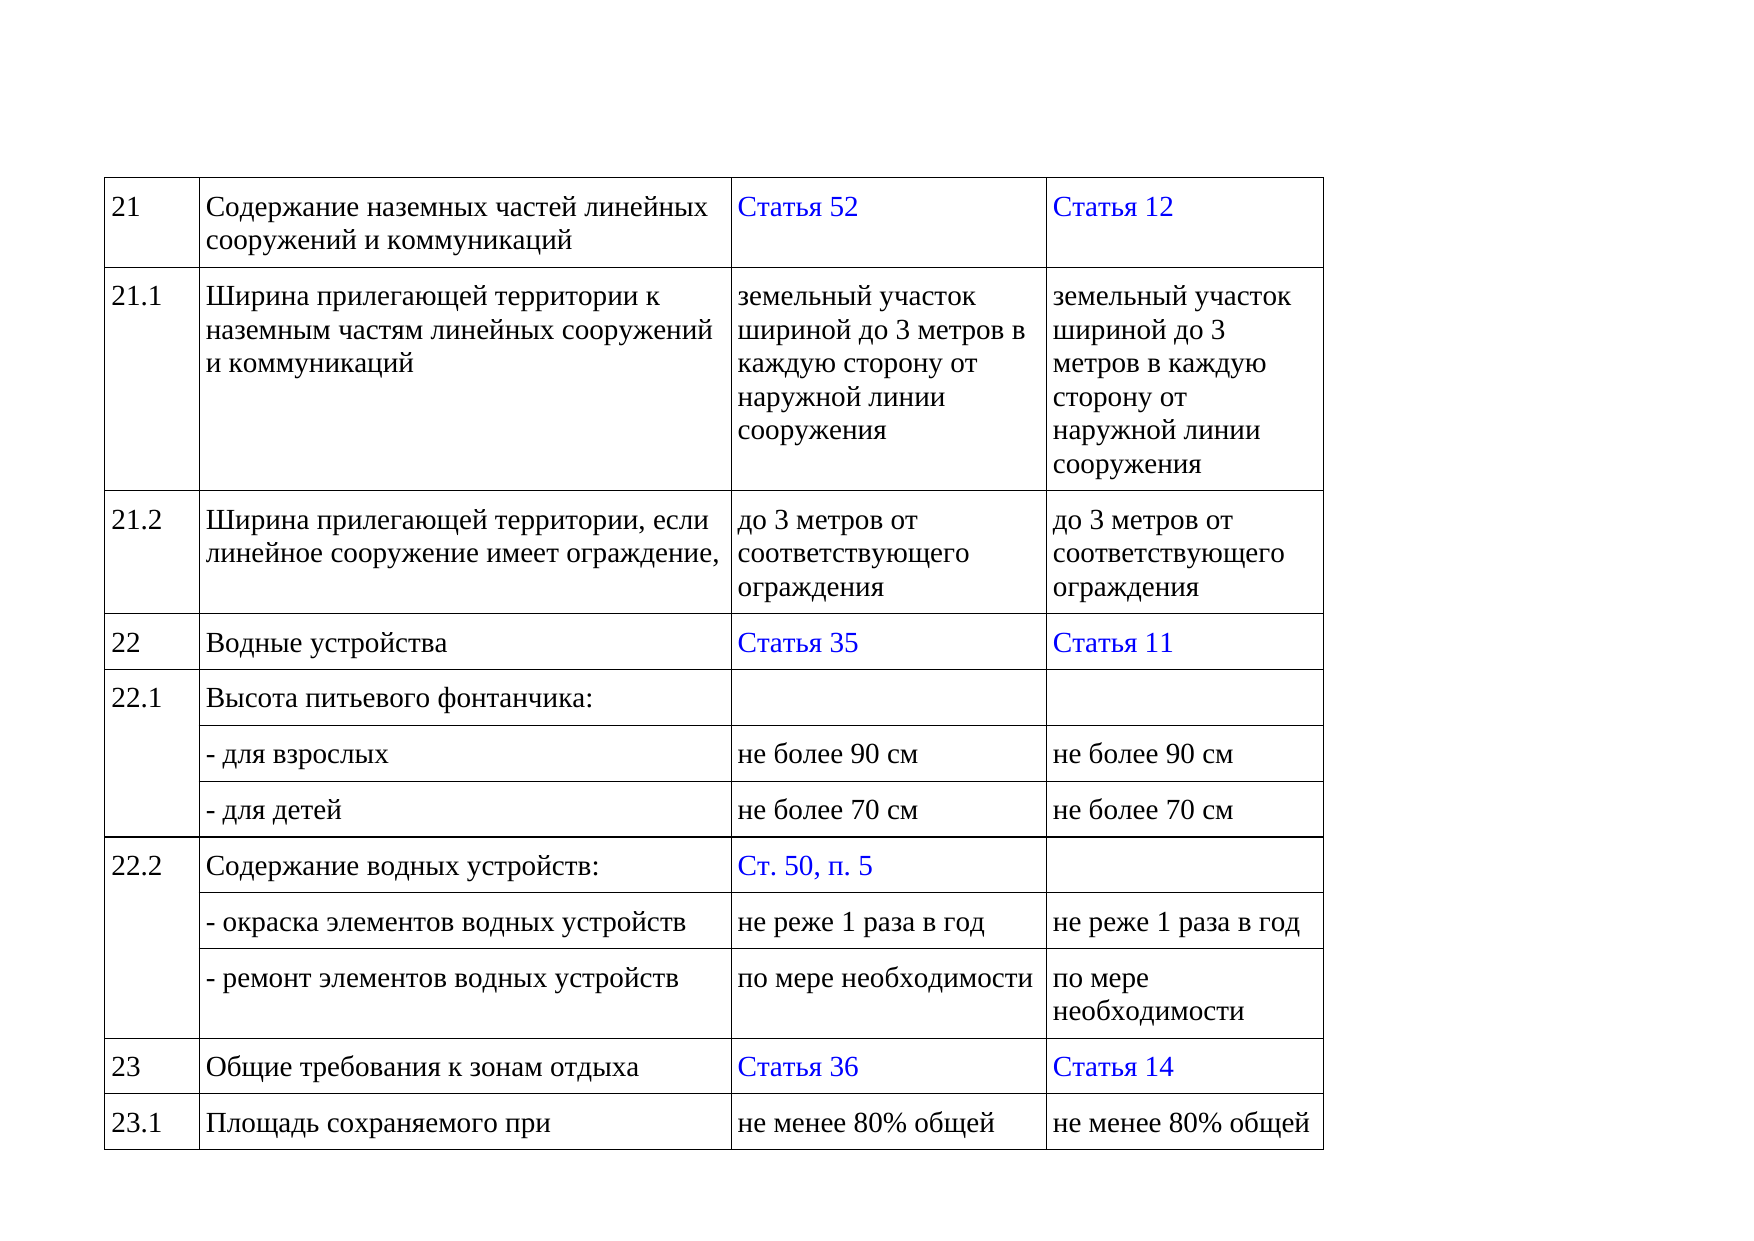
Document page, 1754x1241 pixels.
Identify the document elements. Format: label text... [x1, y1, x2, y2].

table_cell Ширина прилегающей территории к наземным частям линейных сооружений и коммуникаций [200, 268, 731, 490]
table_cell 23 [105, 1039, 199, 1093]
table_cell 22 [105, 614, 199, 669]
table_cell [200, 1094, 731, 1149]
table_cell не реже 1 раза в год [732, 893, 1046, 948]
table_cell Статья 12 [1047, 178, 1323, 267]
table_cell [1047, 1094, 1323, 1149]
table_cell 22.2 [105, 838, 199, 1037]
table_cell земельный участок шириной до 3 метров в каждую сторону от наружной линии сооружения [732, 268, 1046, 490]
table_cell земельный участок шириной до 3 метров в каждую сторону от наружной линии сооружения [1047, 268, 1323, 490]
table_cell - ремонт элементов водных устройств [200, 949, 731, 1037]
table_cell не реже 1 раза в год [1047, 893, 1323, 948]
table_cell Статья 36 [732, 1039, 1046, 1093]
table_cell не более 70 см [1047, 782, 1323, 836]
table_cell Содержание наземных частей линейных сооружений и коммуникаций [200, 178, 731, 267]
table_cell по мере необходимости [1047, 949, 1323, 1037]
table_cell 21.2 [105, 491, 199, 613]
table_cell Высота питьевого фонтанчика: [200, 670, 731, 725]
table_cell не более 70 см [732, 782, 1046, 836]
table_cell [1047, 838, 1323, 892]
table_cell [732, 1094, 1046, 1149]
table_cell до 3 метров от соответствующего ограждения [732, 491, 1046, 613]
table_cell Ширина прилегающей территории, если линейное сооружение имеет ограждение, [200, 491, 731, 613]
table_cell Статья 35 [732, 614, 1046, 669]
table_cell 23.1 [105, 1094, 199, 1149]
table_cell до 3 метров от соответствующего ограждения [1047, 491, 1323, 613]
table_cell не более 90 см [732, 726, 1046, 781]
table_cell не более 90 см [1047, 726, 1323, 781]
table_cell [732, 670, 1046, 725]
table_cell - окраска элементов водных устройств [200, 893, 731, 948]
table_cell Общие требования к зонам отдыха [200, 1039, 731, 1093]
table_cell Статья 52 [732, 178, 1046, 267]
table_cell - для взрослых [200, 726, 731, 781]
table_cell Статья 11 [1047, 614, 1323, 669]
table_cell - для детей [200, 782, 731, 836]
table_cell 21.1 [105, 268, 199, 490]
table_cell [1047, 670, 1323, 725]
table_cell Водные устройства [200, 614, 731, 669]
table_cell 22.1 [105, 670, 199, 836]
table_cell Ст. 50, п. 5 [732, 838, 1046, 892]
table_cell Статья 14 [1047, 1039, 1323, 1093]
table_cell 21 [105, 178, 199, 267]
table_cell Содержание водных устройств: [200, 838, 731, 892]
table_cell по мере необходимости [732, 949, 1046, 1037]
